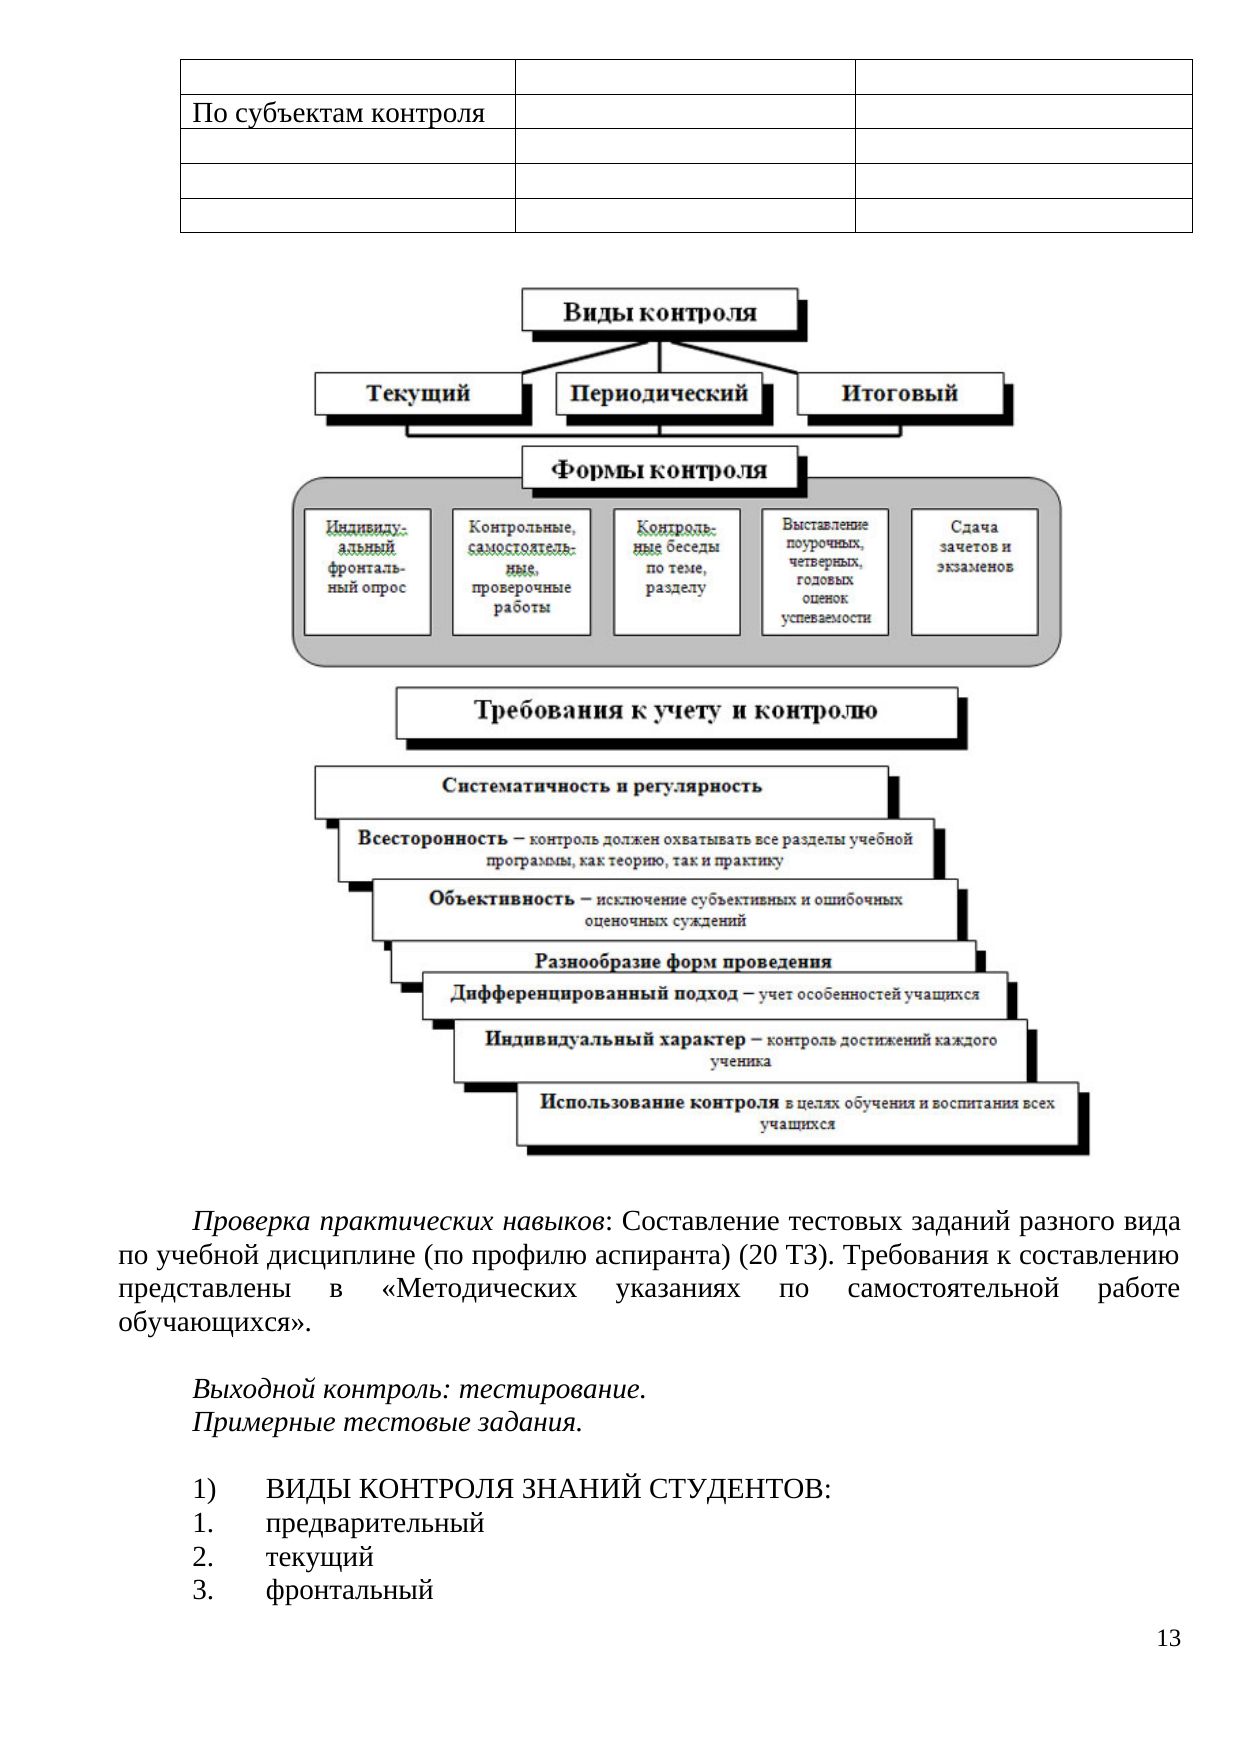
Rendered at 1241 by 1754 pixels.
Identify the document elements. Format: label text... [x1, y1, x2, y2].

table_cell [856, 60, 1192, 94]
text 3. фронтальный [118, 1572, 1181, 1606]
table_cell По субъектам контроля [181, 95, 515, 128]
table_cell [856, 164, 1192, 197]
text Примерные тестовые задания. [118, 1404, 1181, 1438]
table_cell [181, 199, 515, 232]
table_cell [856, 199, 1192, 232]
text 2. текущий [118, 1539, 1181, 1572]
table_cell [516, 60, 855, 94]
text 1) ВИДЫ КОНТРОЛЯ ЗНАНИЙ СТУДЕНТОВ: [118, 1472, 1181, 1505]
text 1. предварительный [118, 1505, 1181, 1539]
table_cell [516, 95, 855, 128]
table_cell [181, 164, 515, 197]
table_cell [181, 129, 515, 163]
table_cell [516, 164, 855, 197]
table_cell [516, 129, 855, 163]
table_cell [856, 95, 1192, 128]
text Выходной контроль: тестирование. [118, 1371, 1181, 1404]
table_cell [856, 129, 1192, 163]
table_cell [516, 199, 855, 232]
picture [278, 266, 1095, 1170]
text Проверка практических навыков: Составление тестовых заданий разного вида по учебной дисциплине (по профилю аспиранта) (20 ТЗ). Требования к составлению представлены в «Методических указаниях по самостоятельной работе обучающихся». [118, 1203, 1181, 1337]
